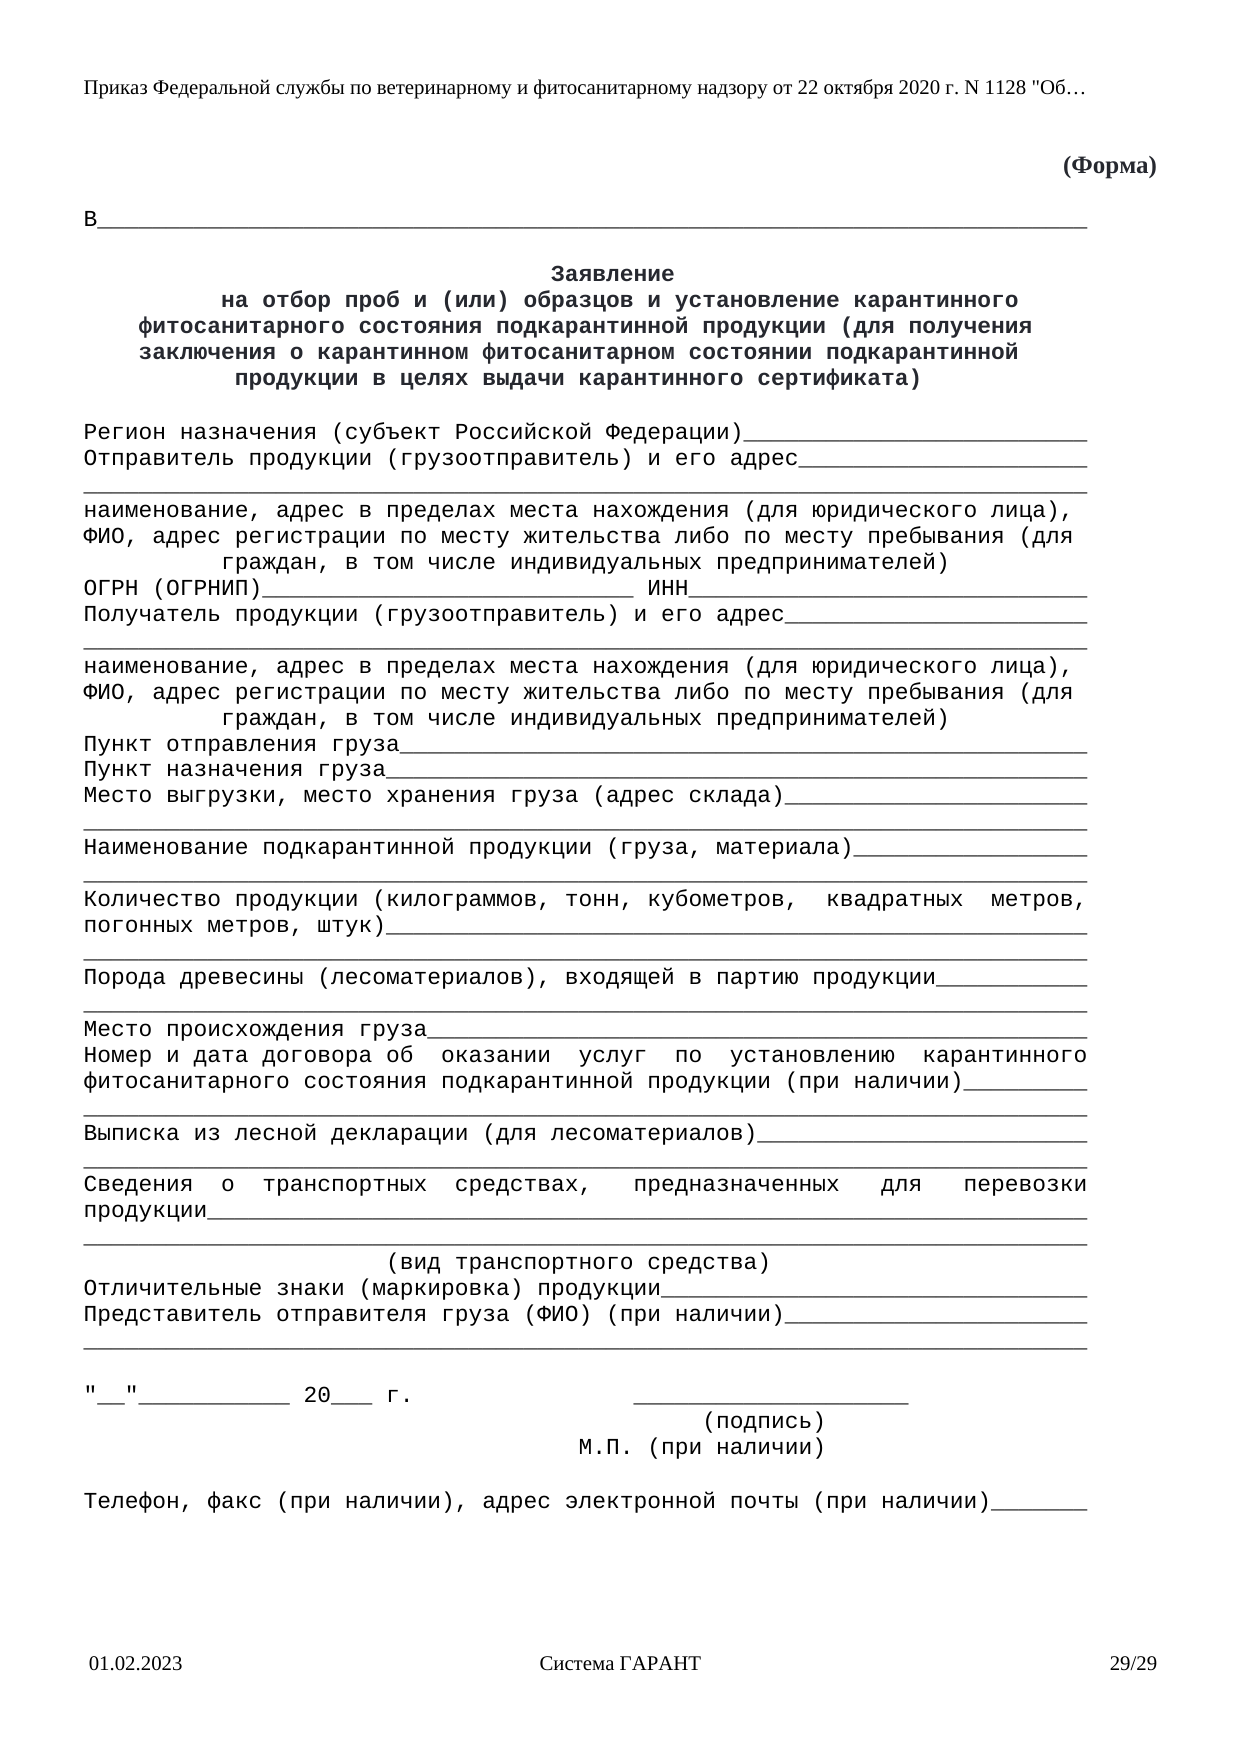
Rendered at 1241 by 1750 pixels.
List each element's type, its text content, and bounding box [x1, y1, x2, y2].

text М.П. (при наличии) [83, 1435, 1157, 1461]
text наименование, адрес в пределах места нахождения (для юридического лица), [83, 498, 1157, 524]
text граждан, в том числе индивидуальных предпринимателей) [83, 550, 1157, 576]
text _________________________________________________________________________ [83, 810, 1157, 836]
text _________________________________________________________________________ [83, 991, 1157, 1017]
text Получатель продукции (грузоотправитель) и его адрес______________________ [83, 602, 1157, 628]
text Регион назначения (субъект Российской Федерации)_________________________ [83, 421, 1157, 447]
text Представитель отправителя груза (ФИО) (при наличии)______________________ [83, 1302, 1157, 1328]
text фитосанитарного состояния подкарантинной продукции (при наличии)_________ [83, 1069, 1157, 1095]
text ФИО, адрес регистрации по месту жительства либо по месту пребывания (для [83, 524, 1157, 550]
text погонных метров, штук)___________________________________________________ [83, 913, 1157, 939]
text на отбор проб и (или) образцов и установление карантинного [83, 288, 1157, 314]
text Место выгрузки, место хранения груза (адрес склада)______________________ [83, 784, 1157, 810]
text Пункт назначения груза___________________________________________________ [83, 758, 1157, 784]
text Порода древесины (лесоматериалов), входящей в партию продукции___________ [83, 965, 1157, 991]
text (подпись) [83, 1409, 1157, 1435]
text (Форма) [83, 150, 1157, 179]
text Телефон, факс (при наличии), адрес электронной почты (при наличии)_______ [83, 1490, 1157, 1516]
text ФИО, адрес регистрации по месту жительства либо по месту пребывания (для [83, 680, 1157, 706]
text _________________________________________________________________________ [83, 939, 1157, 965]
text _________________________________________________________________________ [83, 862, 1157, 887]
text продукции________________________________________________________________ [83, 1199, 1157, 1225]
text В________________________________________________________________________ [83, 207, 1157, 233]
text _________________________________________________________________________ [83, 1225, 1157, 1251]
text Отправитель продукции (грузоотправитель) и его адрес_____________________ [83, 447, 1157, 472]
text Сведения о транспортных средствах, предназначенных для перевозки [83, 1173, 1157, 1199]
text Заявление [83, 262, 1157, 288]
text Выписка из лесной декларации (для лесоматериалов)________________________ [83, 1121, 1157, 1147]
text _________________________________________________________________________ [83, 628, 1157, 654]
text фитосанитарного состояния подкарантинной продукции (для получения [83, 314, 1157, 340]
text Наименование подкарантинной продукции (груза, материала)_________________ [83, 836, 1157, 862]
text граждан, в том числе индивидуальных предпринимателей) [83, 706, 1157, 732]
text "__"___________ 20___ г. ____________________ [83, 1383, 1157, 1409]
text (вид транспортного средства) [83, 1251, 1157, 1277]
text ОГРН (ОГРНИП)___________________________ ИНН_____________________________ [83, 576, 1157, 602]
text наименование, адрес в пределах места нахождения (для юридического лица), [83, 654, 1157, 680]
text продукции в целях выдачи карантинного сертификата) [83, 366, 1157, 392]
text Количество продукции (килограммов, тонн, кубометров, квадратных метров, [83, 887, 1157, 913]
text Отличительные знаки (маркировка) продукции_______________________________ [83, 1277, 1157, 1302]
text Номер и дата договора об оказании услуг по установлению карантинного [83, 1043, 1157, 1069]
text Пункт отправления груза__________________________________________________ [83, 732, 1157, 758]
text Место происхождения груза________________________________________________ [83, 1017, 1157, 1043]
text _________________________________________________________________________ [83, 1328, 1157, 1354]
text _________________________________________________________________________ [83, 472, 1157, 498]
text _________________________________________________________________________ [83, 1147, 1157, 1173]
text _________________________________________________________________________ [83, 1095, 1157, 1121]
text заключения о карантинном фитосанитарном состоянии подкарантинной [83, 340, 1157, 366]
